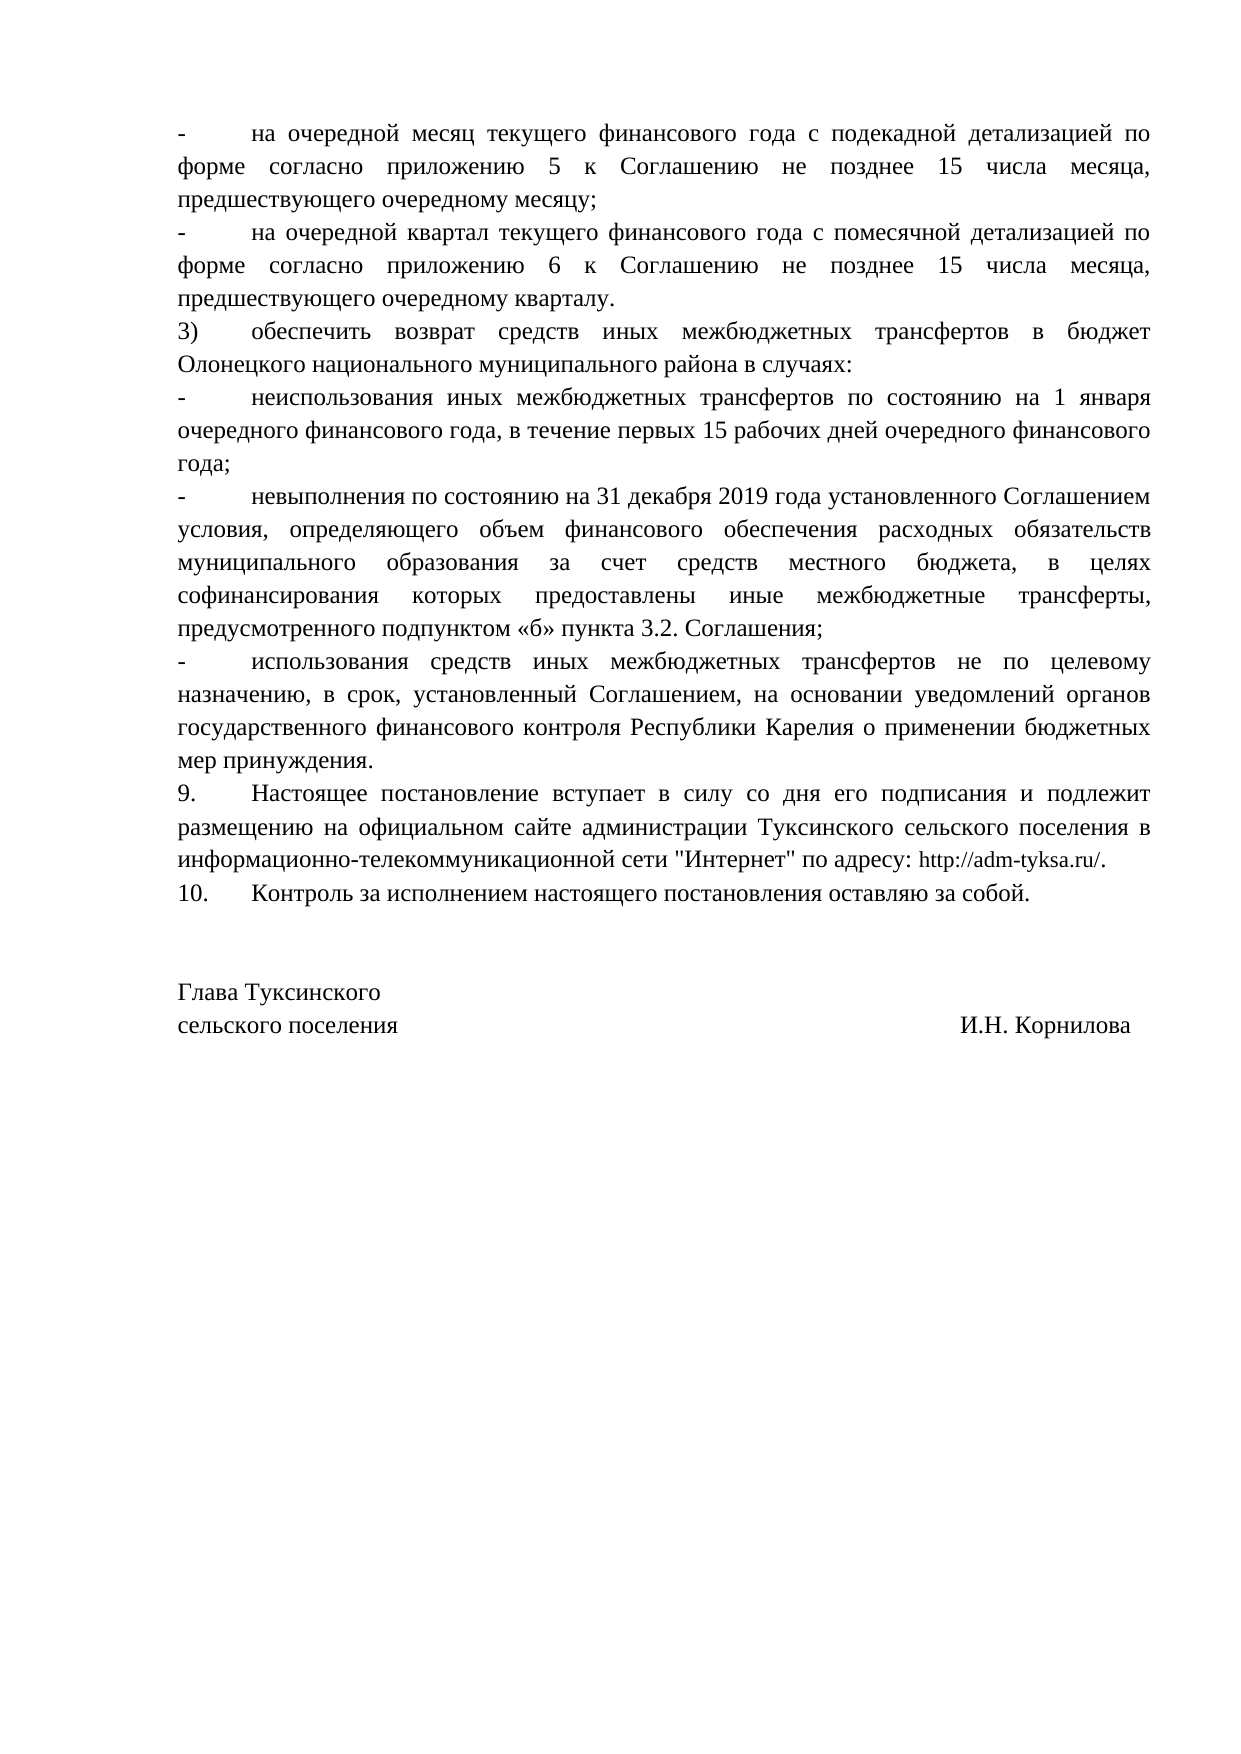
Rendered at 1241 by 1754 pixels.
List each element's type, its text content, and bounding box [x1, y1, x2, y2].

text - на очередной месяц текущего финансового года с подекадной детализацией по форме согласно приложению 5 к Соглашению не позднее 15 числа месяца, предшествующего очередному месяцу; [177, 118, 1152, 213]
list 9. Настоящее постановление вступает в силу со дня его подписания и подлежит размещению на официальном сайте администрации Туксинского сельского поселения в информационно-телекоммуникационной сети "Интернет" по адресу: http://adm-tyksa.ru/. [177, 778, 1152, 873]
text - невыполнения по состоянию на 31 декабря 2019 года установленного Соглашением условия, определяющего объем финансового обеспечения расходных обязательств муниципального образования за счет средств местного бюджета, в целях софинансирования которых предоставлены иные межбюджетные трансферты, предусмотренного подпунктом «б» пункта 3.2. Соглашения; [177, 481, 1152, 642]
list 10. Контроль за исполнением настоящего постановления оставляю за собой. [177, 878, 1152, 906]
text - неиспользования иных межбюджетных трансфертов по состоянию на 1 января очередного финансового года, в течение первых 15 рабочих дней очередного финансового года; [177, 382, 1152, 477]
list сельского поселения И.Н. Корнилова [177, 1010, 1152, 1038]
text 3) обеспечить возврат средств иных межбюджетных трансфертов в бюджет Олонецкого национального муниципального района в случаях: [177, 316, 1152, 378]
text - использования средств иных межбюджетных трансфертов не по целевому назначению, в срок, установленный Соглашением, на основании уведомлений органов государственного финансового контроля Республики Карелия о применении бюджетных мер принуждения. [177, 646, 1152, 774]
text - на очередной квартал текущего финансового года с помесячной детализацией по форме согласно приложению 6 к Соглашению не позднее 15 числа месяца, предшествующего очередному кварталу. [177, 217, 1152, 312]
list Глава Туксинского [177, 977, 1152, 1005]
